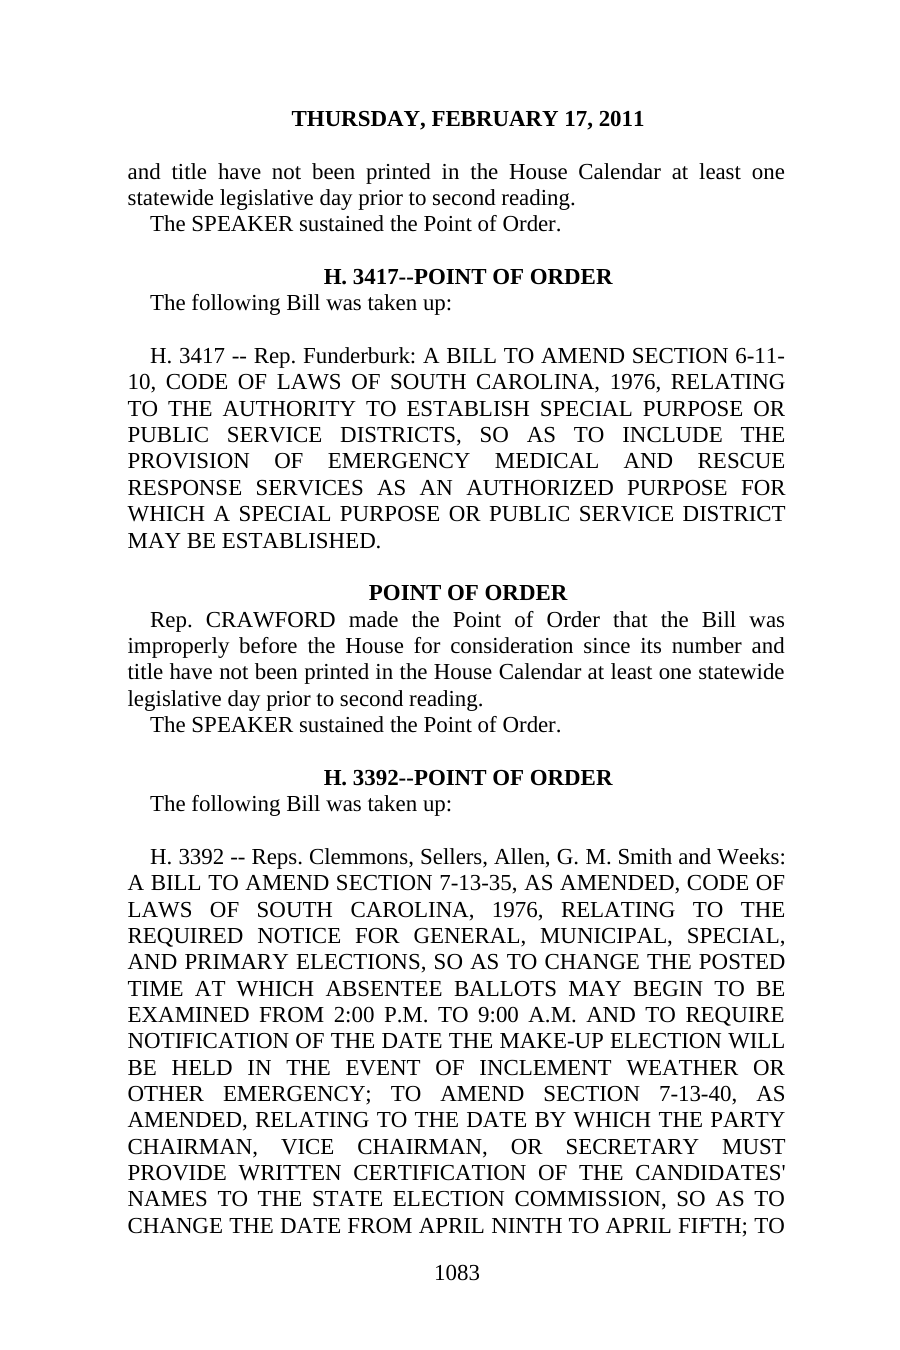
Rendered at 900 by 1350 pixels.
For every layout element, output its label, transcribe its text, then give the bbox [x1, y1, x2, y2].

text The SPEAKER sustained the Point of Order. [127, 210, 786, 237]
text The following Bill was taken up: [127, 289, 786, 316]
text H. 3392--POINT OF ORDER [127, 764, 786, 790]
text Rep. CRAWFORD made the Point of Order that the Bill was improperly before the House for consideration since its number and title have not been printed in the House Calendar at least one statewide legislative day prior to second reading. [127, 606, 786, 711]
text H. 3417 -- Rep. Funderburk: A BILL TO AMEND SECTION 6-11-10, CODE OF LAWS OF SOUTH CAROLINA, 1976, RELATING TO THE AUTHORITY TO ESTABLISH SPECIAL PURPOSE OR PUBLIC SERVICE DISTRICTS, SO AS TO INCLUDE THE PROVISION OF EMERGENCY MEDICAL AND RESCUE RESPONSE SERVICES AS AN AUTHORIZED PURPOSE FOR WHICH A SPECIAL PURPOSE OR PUBLIC SERVICE DISTRICT MAY BE ESTABLISHED. [127, 342, 786, 553]
text The following Bill was taken up: [127, 790, 786, 817]
text POINT OF ORDER [127, 579, 786, 606]
text H. 3417--POINT OF ORDER [127, 263, 786, 289]
text The SPEAKER sustained the Point of Order. [127, 711, 786, 737]
